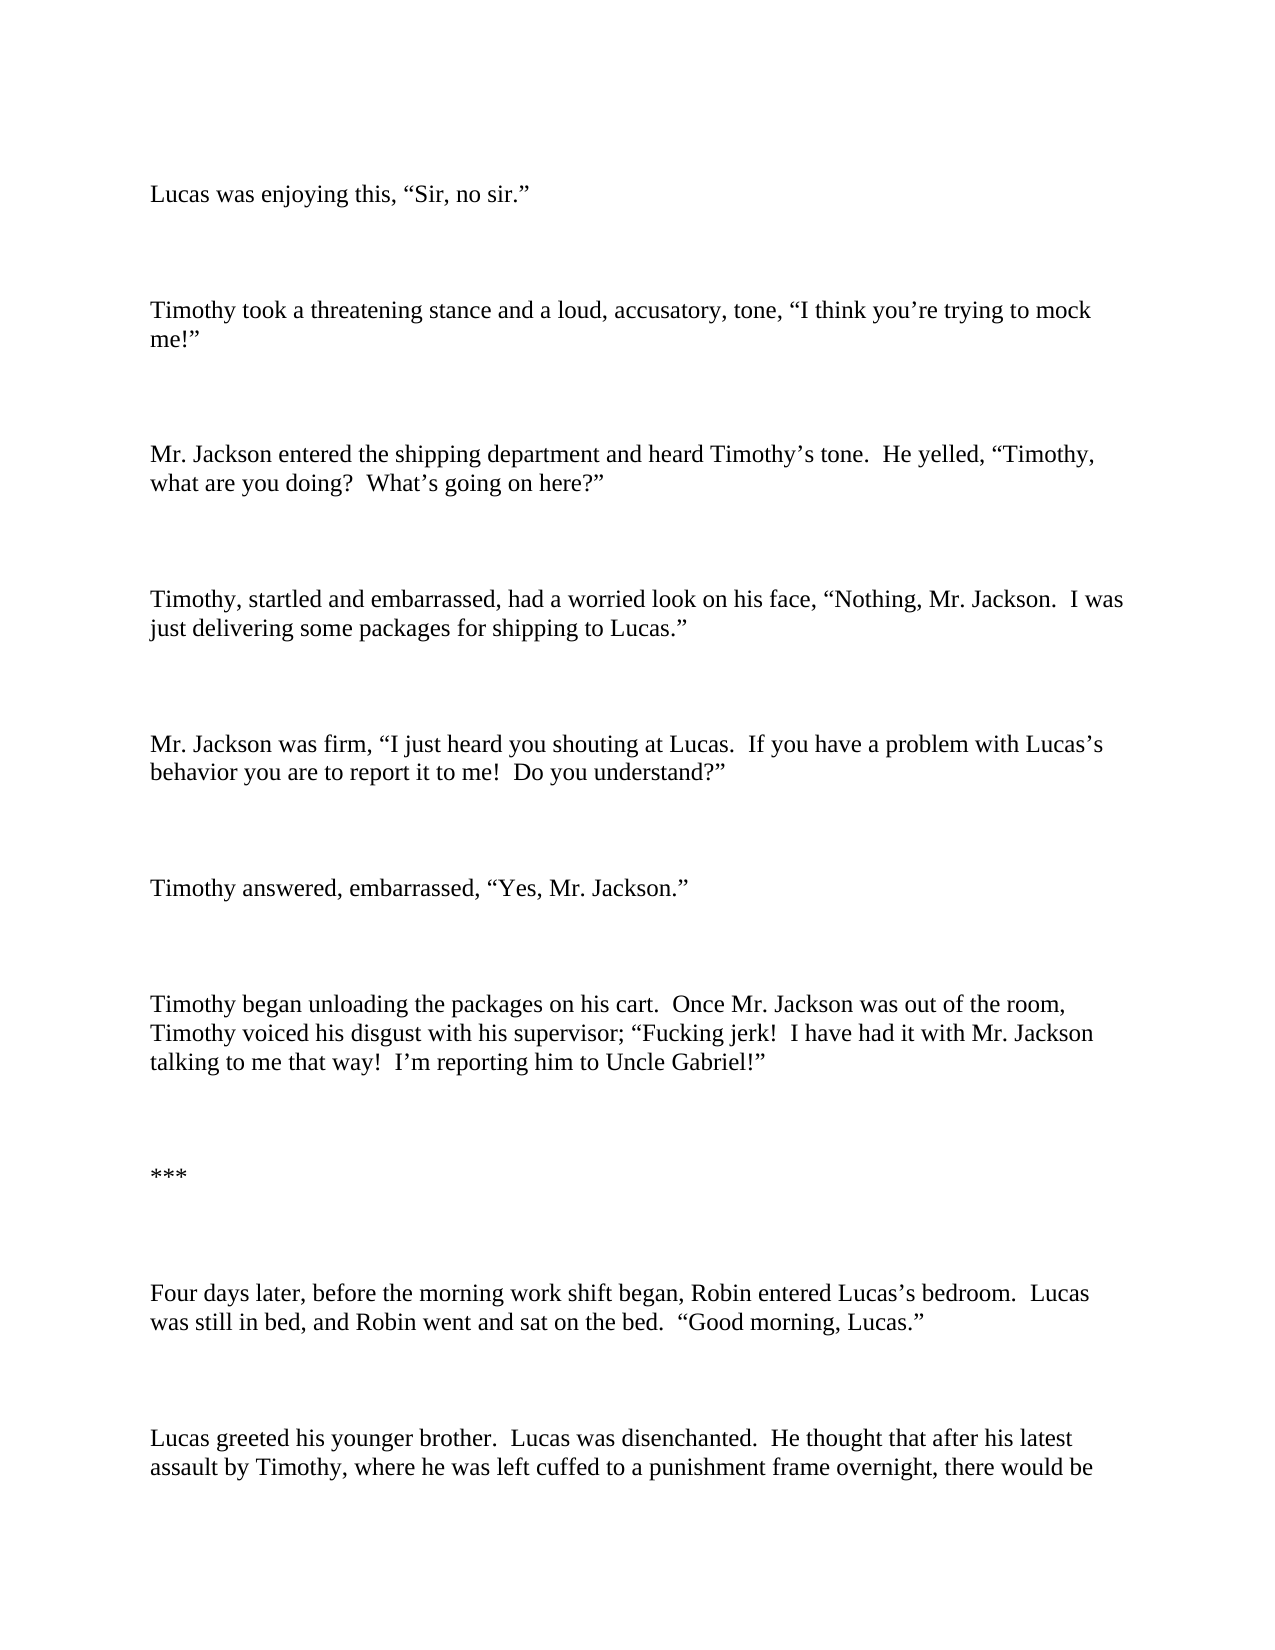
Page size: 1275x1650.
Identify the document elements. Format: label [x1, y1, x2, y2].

table_header [150, 150, 1125, 1480]
